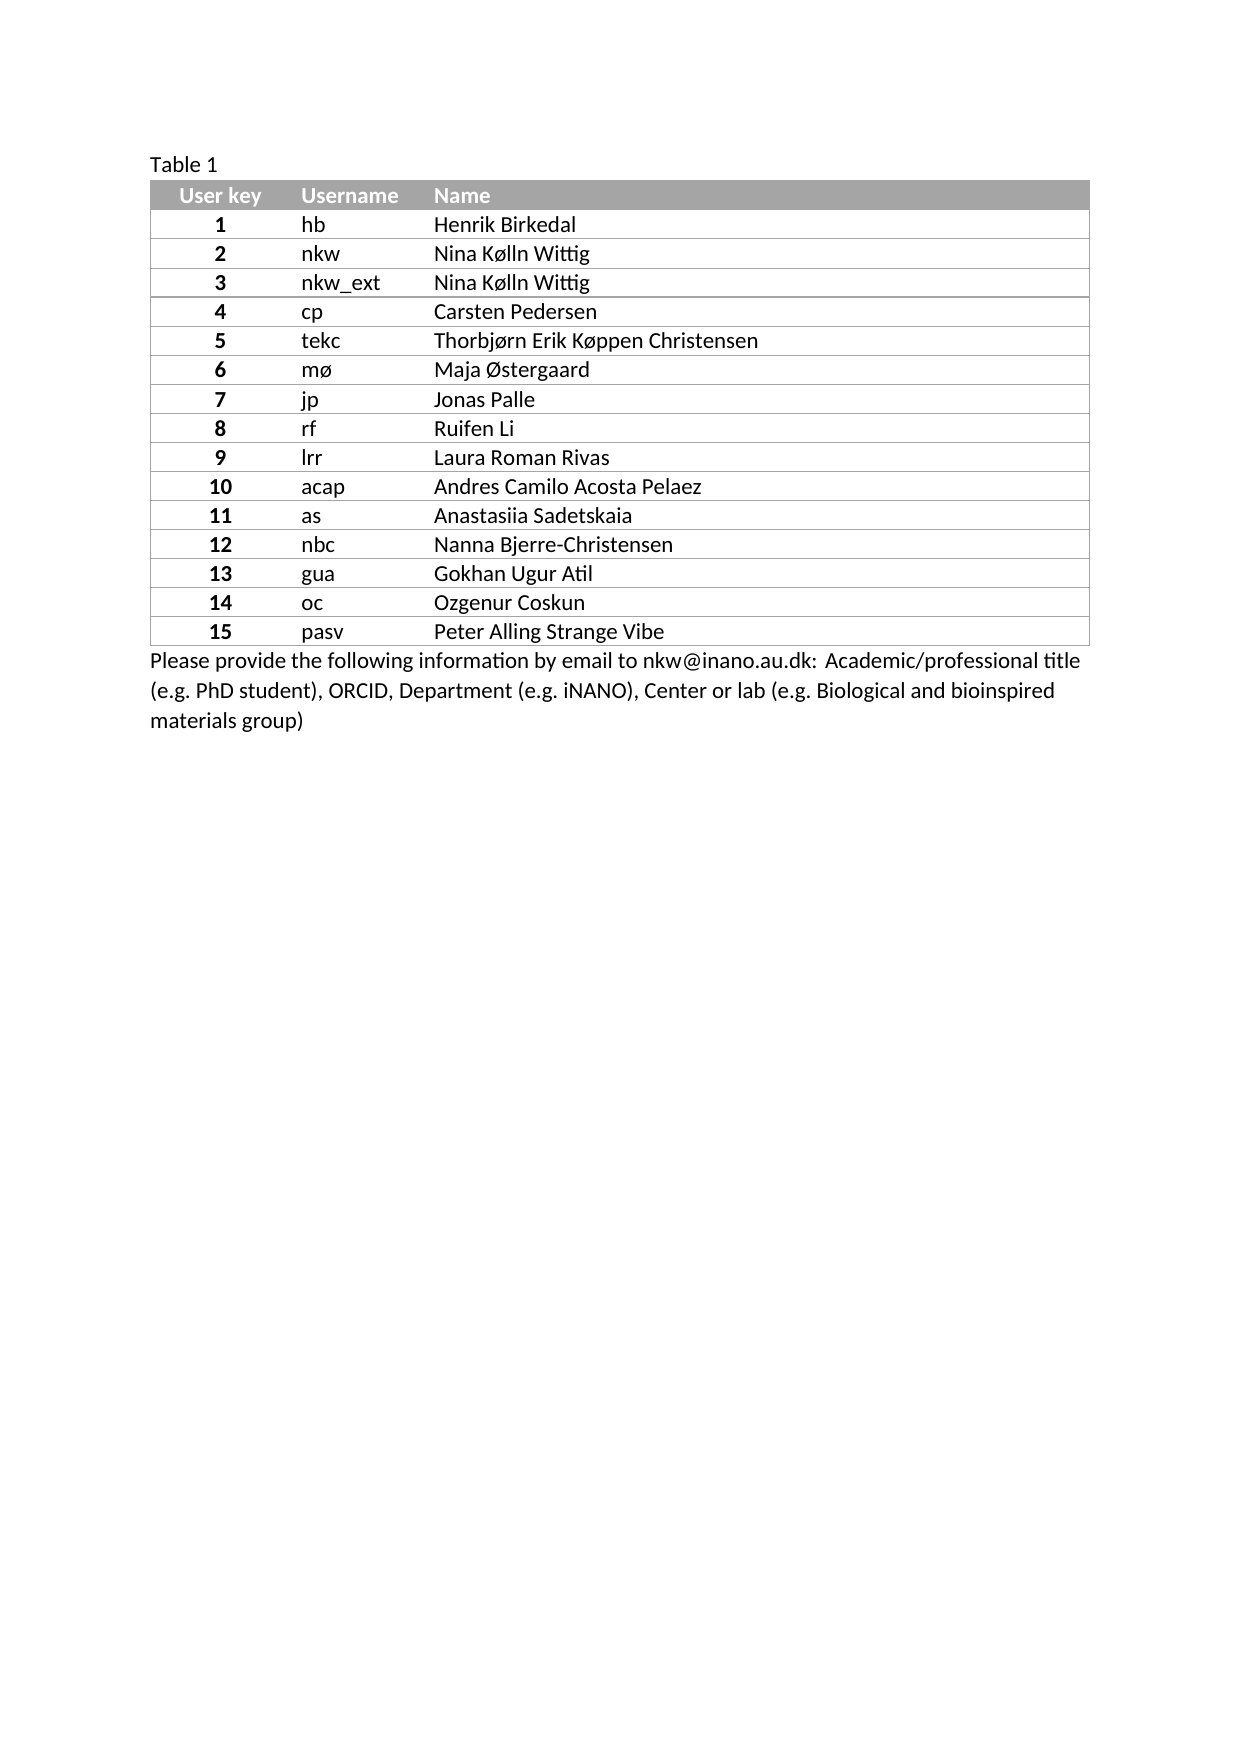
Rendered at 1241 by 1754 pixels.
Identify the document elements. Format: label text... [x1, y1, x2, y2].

table_cell lrr [290, 443, 423, 471]
table_cell Thorbjørn Erik Køppen Christensen [423, 327, 1089, 354]
table_cell Ruifen Li [423, 414, 1089, 442]
table_cell oc [290, 588, 423, 616]
table_cell Andres Camilo Acosta Pelaez [423, 472, 1089, 500]
table_cell 12 [151, 530, 290, 558]
text Table 1 [150, 150, 1090, 178]
table_cell cp [290, 298, 423, 326]
table_cell Nina Kølln Wittig [423, 239, 1089, 267]
text Please provide the following information by email to nkw@inano.au.dk: Academic/professional title (e.g. PhD student), ORCID, Department (e.g. iNANO), Center or lab (e.g. Biological and bioinspired materials group) [150, 646, 1090, 735]
table_cell hb [290, 210, 423, 238]
table_cell 5 [151, 327, 290, 354]
table_cell Laura Roman Rivas [423, 443, 1089, 471]
table_cell 3 [151, 269, 290, 296]
table_cell 10 [151, 472, 290, 500]
table_cell Nina Kølln Wittig [423, 269, 1089, 296]
table_cell Gokhan Ugur Atil [423, 559, 1089, 587]
table_cell pasv [290, 617, 423, 645]
table_cell 15 [151, 617, 290, 645]
table_cell nbc [290, 530, 423, 558]
table_cell 2 [151, 239, 290, 267]
table_cell mø [290, 356, 423, 384]
table_cell 13 [151, 559, 290, 587]
table_header Username [290, 181, 423, 209]
table_cell rf [290, 414, 423, 442]
table_cell acap [290, 472, 423, 500]
table_cell nkw [290, 239, 423, 267]
table_cell jp [290, 385, 423, 413]
table_cell Nanna Bjerre-Christensen [423, 530, 1089, 558]
table_header Name [423, 181, 1089, 209]
table_cell Peter Alling Strange Vibe [423, 617, 1089, 645]
table_cell 14 [151, 588, 290, 616]
table_cell as [290, 501, 423, 529]
table_cell Ozgenur Coskun [423, 588, 1089, 616]
table_cell 7 [151, 385, 290, 413]
table_cell 6 [151, 356, 290, 384]
table_cell 8 [151, 414, 290, 442]
table_cell gua [290, 559, 423, 587]
table_cell Maja Østergaard [423, 356, 1089, 384]
table_header User key [151, 181, 290, 209]
table_cell nkw_ext [290, 269, 423, 296]
table_cell 11 [151, 501, 290, 529]
table_cell 9 [151, 443, 290, 471]
table_cell tekc [290, 327, 423, 354]
table_cell 1 [151, 210, 290, 238]
table_cell Jonas Palle [423, 385, 1089, 413]
table_cell Carsten Pedersen [423, 298, 1089, 326]
table_cell Anastasiia Sadetskaia [423, 501, 1089, 529]
table_cell Henrik Birkedal [423, 210, 1089, 238]
table_cell 4 [151, 298, 290, 326]
